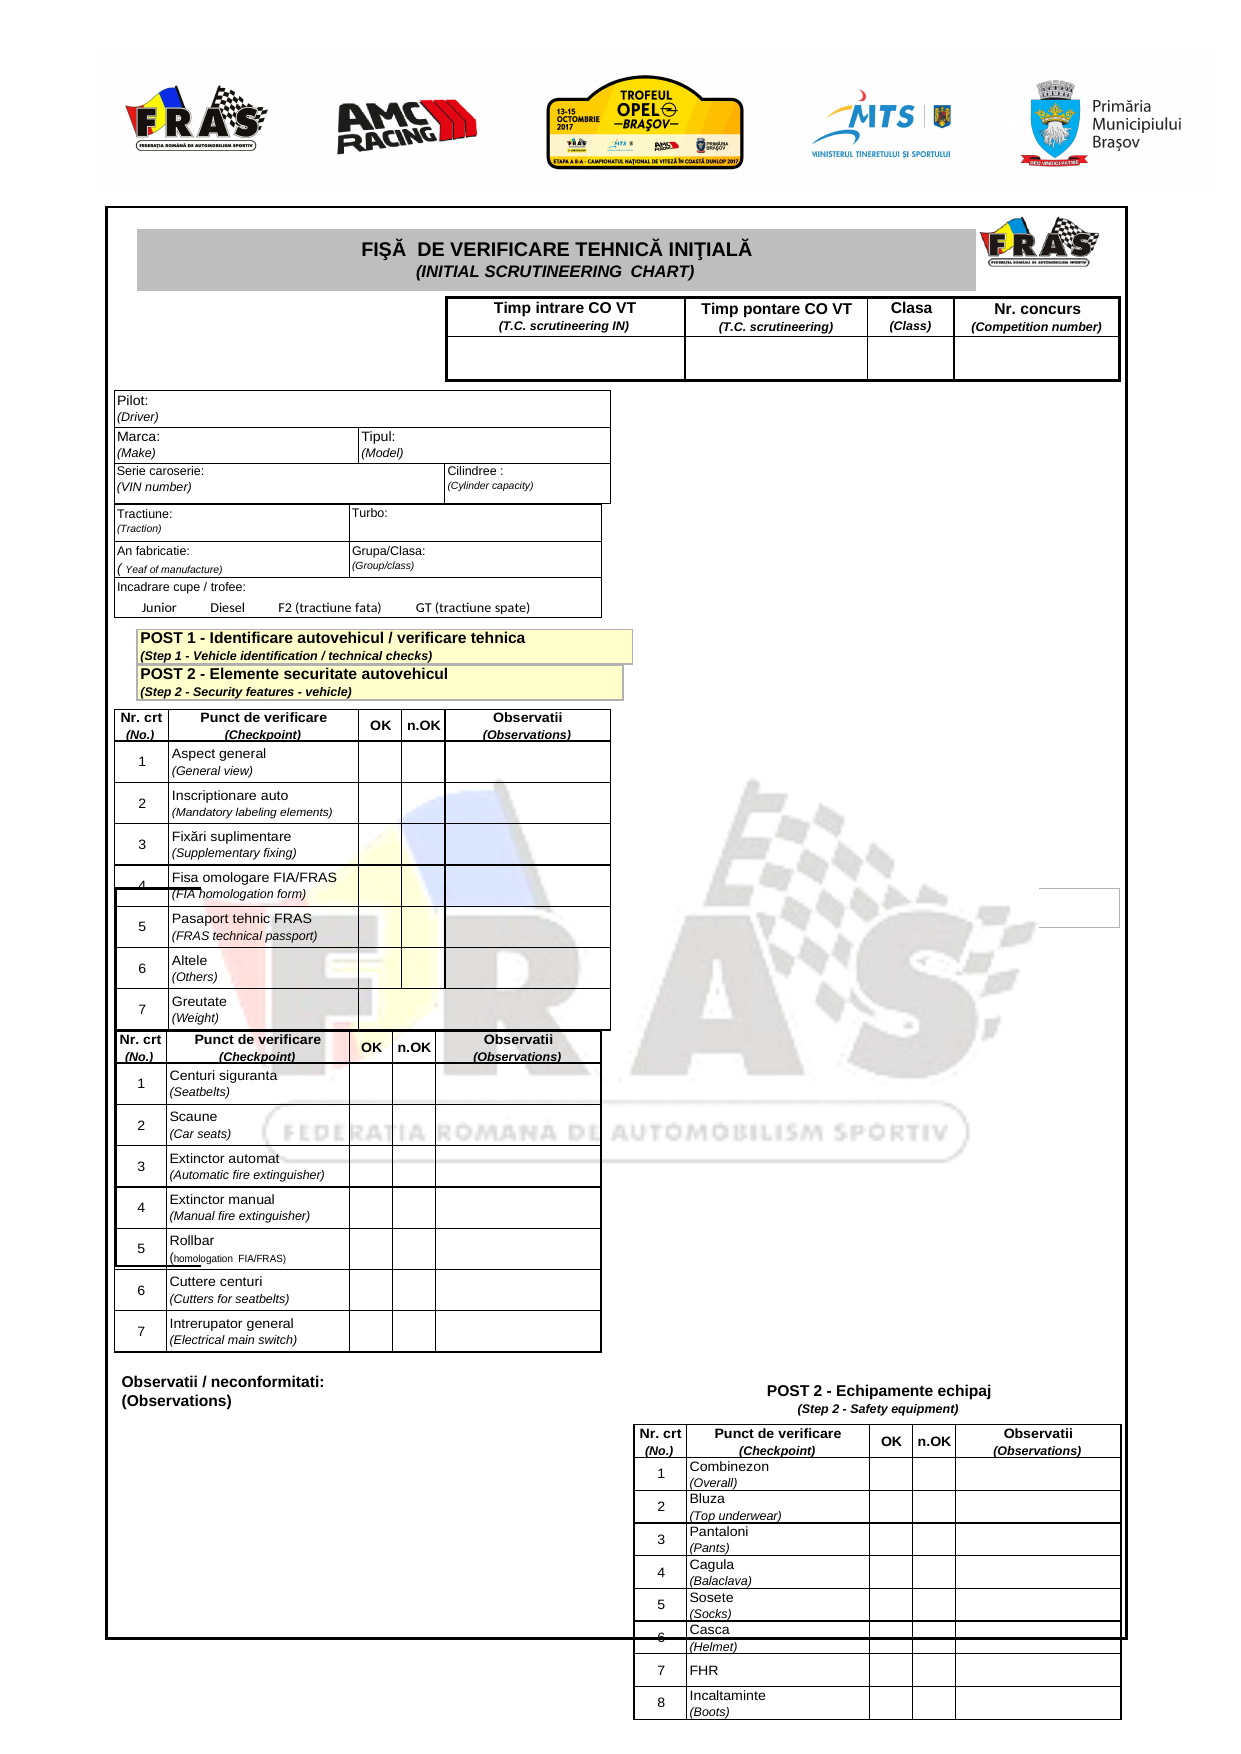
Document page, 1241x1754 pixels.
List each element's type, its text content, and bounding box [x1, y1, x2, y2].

table_cell [686, 337, 867, 379]
table_cell 1 [635, 1458, 686, 1489]
table_cell [956, 1556, 1120, 1588]
table_header Nr. concurs (Competition number) [955, 299, 1118, 336]
table_cell [870, 1654, 912, 1686]
table_header Observatii (Observations) [956, 1425, 1120, 1457]
picture [95, 46, 1218, 194]
table_cell [956, 1524, 1120, 1555]
table_cell [913, 1458, 955, 1489]
table_cell 7 [635, 1654, 686, 1686]
table_cell [868, 337, 953, 379]
table_cell [913, 1491, 955, 1522]
table_cell [870, 1524, 912, 1555]
table_header Timp pontare CO VT (T.C. scrutineering) [686, 299, 867, 336]
table_cell [913, 1687, 955, 1718]
table_cell 8 [635, 1687, 686, 1718]
table_cell [956, 1458, 1120, 1489]
table_cell [870, 1687, 912, 1718]
table_cell [956, 1491, 1120, 1522]
table_cell 4 [635, 1556, 686, 1588]
table_cell Incaltaminte (Boots) [687, 1687, 869, 1718]
table_cell [870, 1491, 912, 1522]
table_cell 6 [635, 1622, 686, 1653]
table_cell [955, 337, 1118, 379]
table_header Clasa (Class) [868, 299, 953, 336]
table_cell Combinezon (Overall) [687, 1458, 869, 1489]
table_cell [913, 1654, 955, 1686]
table_cell 3 [635, 1524, 686, 1555]
table_cell [956, 1687, 1120, 1718]
table_cell Pantaloni (Pants) [687, 1524, 869, 1555]
table_cell [956, 1589, 1120, 1620]
table_cell [913, 1589, 955, 1620]
table_header Nr. crt (No.) [635, 1425, 686, 1457]
table_cell FHR [687, 1654, 869, 1686]
table_cell Casca (Helmet) [687, 1622, 869, 1653]
text (Step 2 - Safety equipment) [762, 1401, 993, 1416]
table_header OK [870, 1425, 912, 1457]
table_header Timp intrare CO VT (T.C. scrutineering IN) [448, 299, 684, 336]
table_cell [870, 1556, 912, 1588]
table_cell [956, 1654, 1120, 1686]
table_cell Cagula (Balaclava) [687, 1556, 869, 1588]
table_cell [870, 1458, 912, 1489]
table_cell [913, 1622, 955, 1653]
table_cell [913, 1556, 955, 1588]
table_header n.OK [913, 1425, 955, 1457]
text Observatii / neconformitati: (Observations) [121, 1372, 327, 1410]
picture [978, 215, 1100, 267]
table_cell [870, 1622, 912, 1653]
table_cell 5 [635, 1589, 686, 1620]
table_cell [913, 1524, 955, 1555]
table_cell [956, 1622, 1120, 1653]
table_cell [870, 1589, 912, 1620]
text POST 2 - Echipamente echipaj [764, 1381, 993, 1399]
table_cell Sosete (Socks) [687, 1589, 869, 1620]
table_cell [448, 337, 684, 379]
table_header Punct de verificare (Checkpoint) [687, 1425, 869, 1457]
table_cell 2 [635, 1491, 686, 1522]
table_cell Bluza (Top underwear) [687, 1491, 869, 1522]
